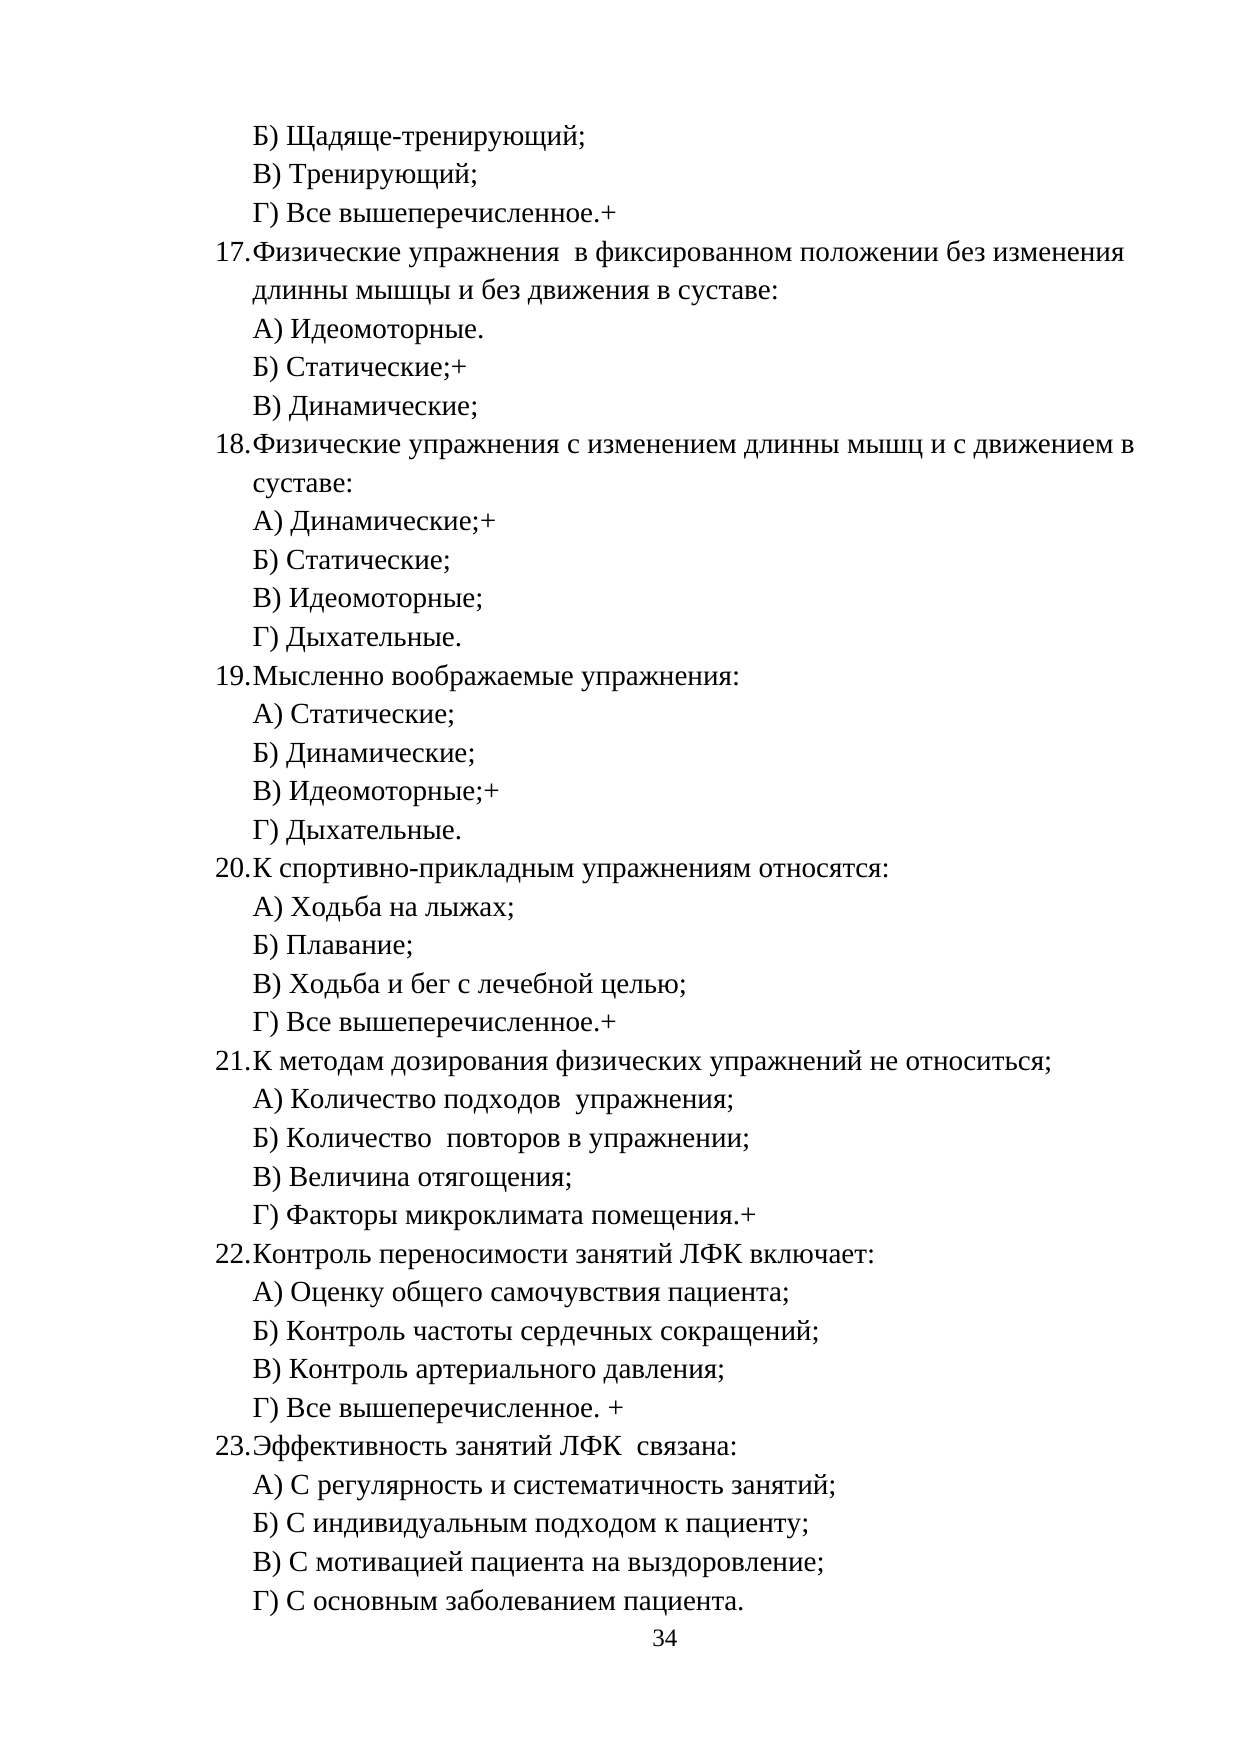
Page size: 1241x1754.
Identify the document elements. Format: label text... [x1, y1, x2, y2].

list В) Идеомоторные; [252, 581, 1152, 614]
list Г) Дыхательные. [252, 812, 1152, 845]
list Контроль переносимости занятий ЛФК включает: [215, 1236, 1152, 1269]
list А) Количество подходов упражнения; [252, 1082, 1152, 1115]
list В) Величина отягощения; [252, 1159, 1152, 1192]
list А) Ходьба на лыжах; [252, 889, 1152, 922]
list Г) Все вышеперечисленное. + [252, 1390, 1152, 1423]
list Г) Дыхательные. [252, 619, 1152, 653]
list Г) Факторы микроклимата помещения.+ [252, 1197, 1152, 1231]
list Б) Количество повторов в упражнении; [252, 1120, 1152, 1154]
list Б) Статические; [252, 542, 1152, 576]
list А) Динамические;+ [252, 503, 1152, 537]
list К спортивно-прикладным упражнениям относятся: [215, 850, 1152, 884]
list Мысленно воображаемые упражнения: [215, 658, 1152, 691]
list К методам дозирования физических упражнений не относиться; [215, 1043, 1152, 1077]
list Г) С основным заболеванием пациента. [252, 1583, 1152, 1616]
list В) С мотивацией пациента на выздоровление; [252, 1544, 1152, 1578]
list В) Динамические; [252, 388, 1152, 421]
list В) Контроль артериального давления; [252, 1351, 1152, 1385]
list Г) Все вышеперечисленное.+ [252, 195, 1152, 229]
list Г) Все вышеперечисленное.+ [252, 1004, 1152, 1038]
list Б) Плавание; [252, 927, 1152, 961]
list Б) С индивидуальным подходом к пациенту; [252, 1506, 1152, 1539]
list В) Тренирующий; [252, 157, 1152, 190]
list А) Идеомоторные. [252, 311, 1152, 344]
list Физические упражнения с изменением длинны мышц и с движением в суставе: [215, 426, 1152, 498]
list А) Статические; [252, 696, 1152, 730]
list Б) Динамические; [252, 735, 1152, 768]
list Б) Щадяще-тренирующий; [252, 118, 1152, 152]
list А) Оценку общего самочувствия пациента; [252, 1274, 1152, 1308]
list А) С регулярность и систематичность занятий; [252, 1467, 1152, 1501]
list Б) Статические;+ [252, 349, 1152, 383]
list В) Идеомоторные;+ [252, 773, 1152, 807]
list Эффективность занятий ЛФК связана: [215, 1428, 1152, 1462]
list В) Ходьба и бег с лечебной целью; [252, 966, 1152, 999]
list Физические упражнения в фиксированном положении без изменения длинны мышцы и без движения в суставе: [215, 234, 1152, 306]
list Б) Контроль частоты сердечных сокращений; [252, 1313, 1152, 1346]
